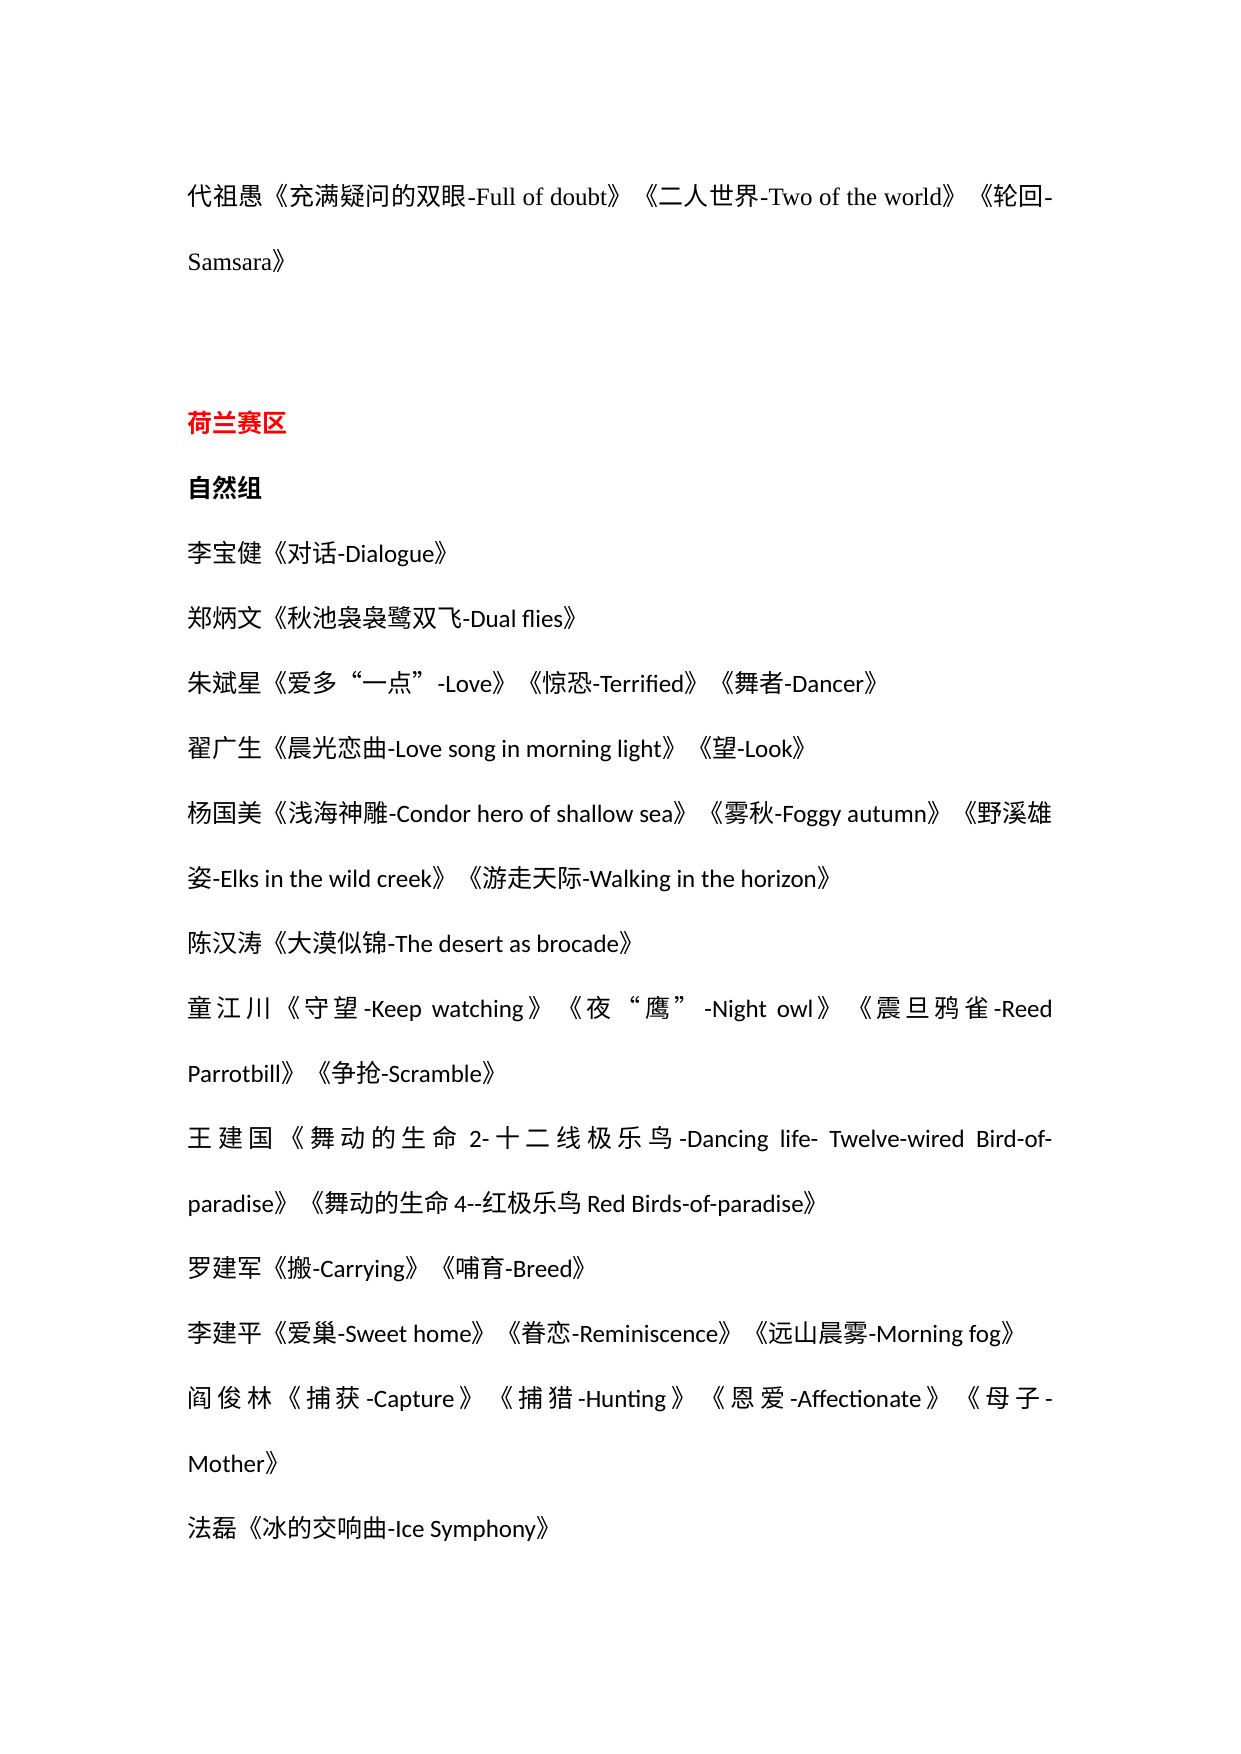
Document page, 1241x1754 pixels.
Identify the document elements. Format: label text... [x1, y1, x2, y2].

text 王建国《舞动的生命2-十二线极乐鸟-Dancing life- Twelve-wired Bird-of-paradise》《舞动的生命4--红极乐鸟Red Birds-of-paradise》 [187, 1104, 1053, 1234]
text 童江川《守望-Keep watching》《夜“鹰”-Night owl》《震旦鸦雀-Reed Parrotbill》《争抢-Scramble》 [187, 974, 1053, 1104]
text 荷兰赛区 [187, 389, 1053, 454]
text 李宝健《对话-Dialogue》 [187, 519, 1053, 584]
text 朱斌星《爱多“一点”-Love》《惊恐-Terrified》《舞者-Dancer》 [187, 649, 1053, 714]
text 郑炳文《秋池袅袅鹭双飞-Dual flies》 [187, 584, 1053, 649]
text 自然组 [187, 454, 1053, 519]
text 翟广生《晨光恋曲-Love song in morning light》《望-Look》 [187, 714, 1053, 779]
text 杨国美《浅海神雕-Condor hero of shallow sea》《雾秋-Foggy autumn》《野溪雄姿-Elks in the wild creek》《游走天际-Walking in the horizon》 [187, 779, 1053, 909]
text 陈汉涛《大漠似锦-The desert as brocade》 [187, 909, 1053, 974]
text 阎俊林《捕获-Capture》《捕猎-Hunting》《恩爱-Affectionate》《母子-Mother》 [187, 1364, 1053, 1494]
text 李建平《爱巢-Sweet home》《眷恋-Reminiscence》《远山晨雾-Morning fog》 [187, 1299, 1053, 1364]
text 法磊《冰的交响曲-Ice Symphony》 [187, 1494, 1053, 1559]
text 罗建军《搬-Carrying》《哺育-Breed》 [187, 1234, 1053, 1299]
text 代祖愚《充满疑问的双眼-Full of doubt》《二人世界-Two of the world》《轮回-Samsara》 [187, 162, 1053, 292]
